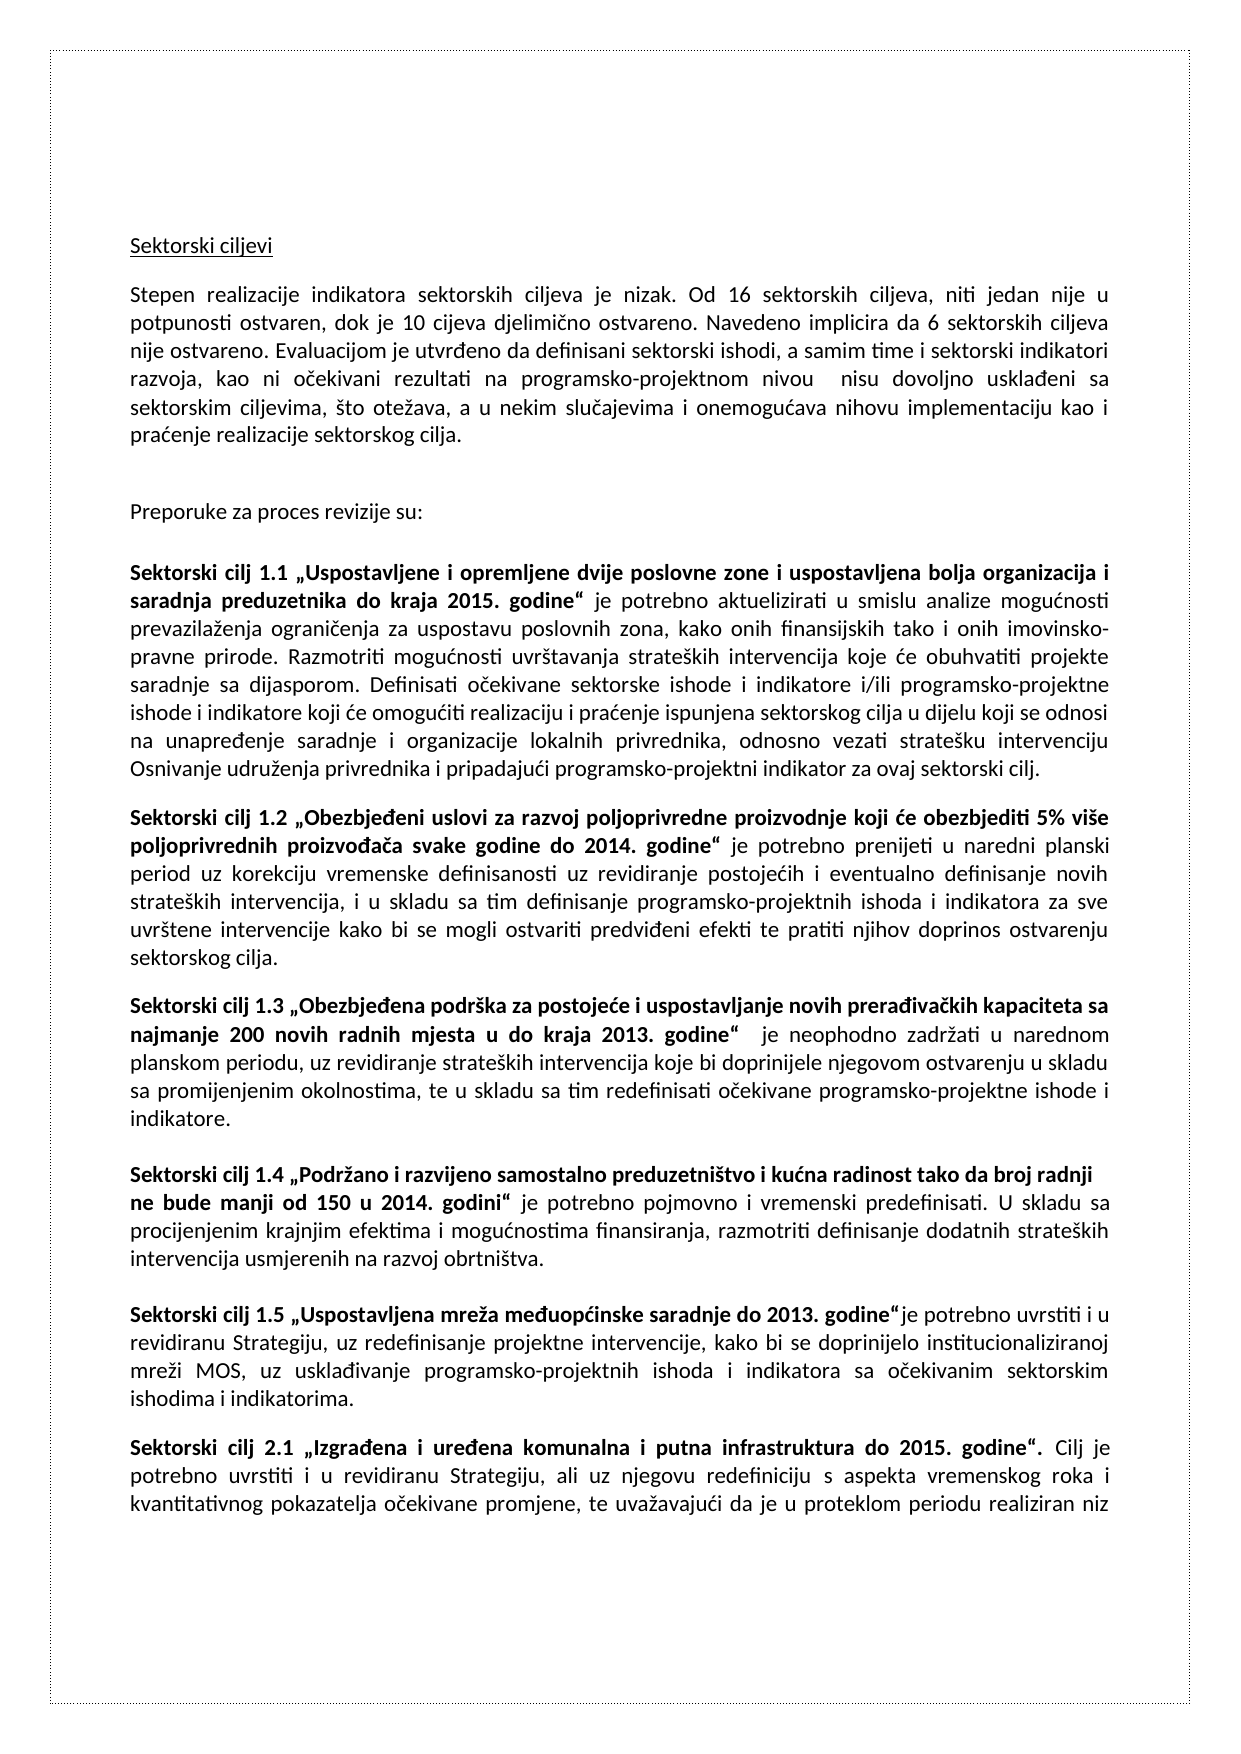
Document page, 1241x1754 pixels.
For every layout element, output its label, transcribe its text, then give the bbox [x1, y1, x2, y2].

text Sektorski cilj 1.3 „Obezbjeđena podrška za postojeće i uspostavljanje novih prerađivačkih kapaciteta sa najmanje 200 novih radnih mjesta u do kraja 2013. godine“ je neophodno zadržati u narednom planskom periodu, uz revidiranje strateških intervencija koje bi doprinijele njegovom ostvarenju u skladu sa promijenjenim okolnostima, te u skladu sa tim redefinisati očekivane programsko-projektne ishode i indikatore. [130, 992, 1110, 1132]
list Stepen realizacije indikatora sektorskih ciljeva je nizak. Od 16 sektorskih ciljeva, niti jedan nije u potpunosti ostvaren, dok je 10 cijeva djelimično ostvareno. Navedeno implicira da 6 sektorskih ciljeva nije ostvareno. Evaluacijom je utvrđeno da definisani sektorski ishodi, a samim time i sektorski indikatori razvoja, kao ni očekivani rezultati na programsko-projektnom nivou nisu dovoljno usklađeni sa sektorskim ciljevima, što otežava, a u nekim slučajevima i onemogućava nihovu implementaciju kao i praćenje realizacije sektorskog cilja. [130, 281, 1110, 449]
text Sektorski cilj 1.4 „Podržano i razvijeno samostalno preduzetništvo i kućna radinost tako da broj radnji [130, 1160, 1110, 1188]
text Preporuke za proces revizije su: [130, 497, 1110, 526]
text Sektorski cilj 1.1 „Uspostavljene i opremljene dvije poslovne zone i uspostavljena bolja organizacija i saradnja preduzetnika do kraja 2015. godine“ je potrebno aktuelizirati u smislu analize mogućnosti prevazilaženja ograničenja za uspostavu poslovnih zona, kako onih finansijskih tako i onih imovinsko-pravne prirode. Razmotriti mogućnosti uvrštavanja strateških intervencija koje će obuhvatiti projekte saradnje sa dijasporom. Definisati očekivane sektorske ishode i indikatore i/ili programsko-projektne ishode i indikatore koji će omogućiti realizaciju i praćenje ispunjena sektorskog cilja u dijelu koji se odnosi na unapređenje saradnje i organizacije lokalnih privrednika, odnosno vezati stratešku intervenciju Osnivanje udruženja privrednika i pripadajući programsko-projektni indikator za ovaj sektorski cilj. [130, 558, 1110, 782]
text Sektorski ciljevi [130, 232, 1110, 260]
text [130, 1433, 1110, 1517]
text ne bude manji od 150 u 2014. godini“ je potrebno pojmovno i vremenski predefinisati. U skladu sa procijenjenim krajnjim efektima i mogućnostima finansiranja, razmotriti definisanje dodatnih strateških intervencija usmjerenih na razvoj obrtništva. [130, 1188, 1110, 1272]
text Sektorski cilj 1.2 „Obezbjeđeni uslovi za razvoj poljoprivredne proizvodnje koji će obezbjediti 5% više poljoprivrednih proizvođača svake godine do 2014. godine“ je potrebno prenijeti u naredni planski period uz korekciju vremenske definisanosti uz revidiranje postojećih i eventualno definisanje novih strateških intervencija, i u skladu sa tim definisanje programsko-projektnih ishoda i indikatora za sve uvrštene intervencije kako bi se mogli ostvariti predviđeni efekti te pratiti njihov doprinos ostvarenju sektorskog cilja. [130, 803, 1110, 971]
text Sektorski cilj 1.5 „Uspostavljena mreža međuopćinske saradnje do 2013. godine“je potrebno uvrstiti i u revidiranu Strategiju, uz redefinisanje projektne intervencije, kako bi se doprinijelo institucionaliziranoj mreži MOS, uz usklađivanje programsko-projektnih ishoda i indikatora sa očekivanim sektorskim ishodima i indikatorima. [130, 1300, 1110, 1412]
